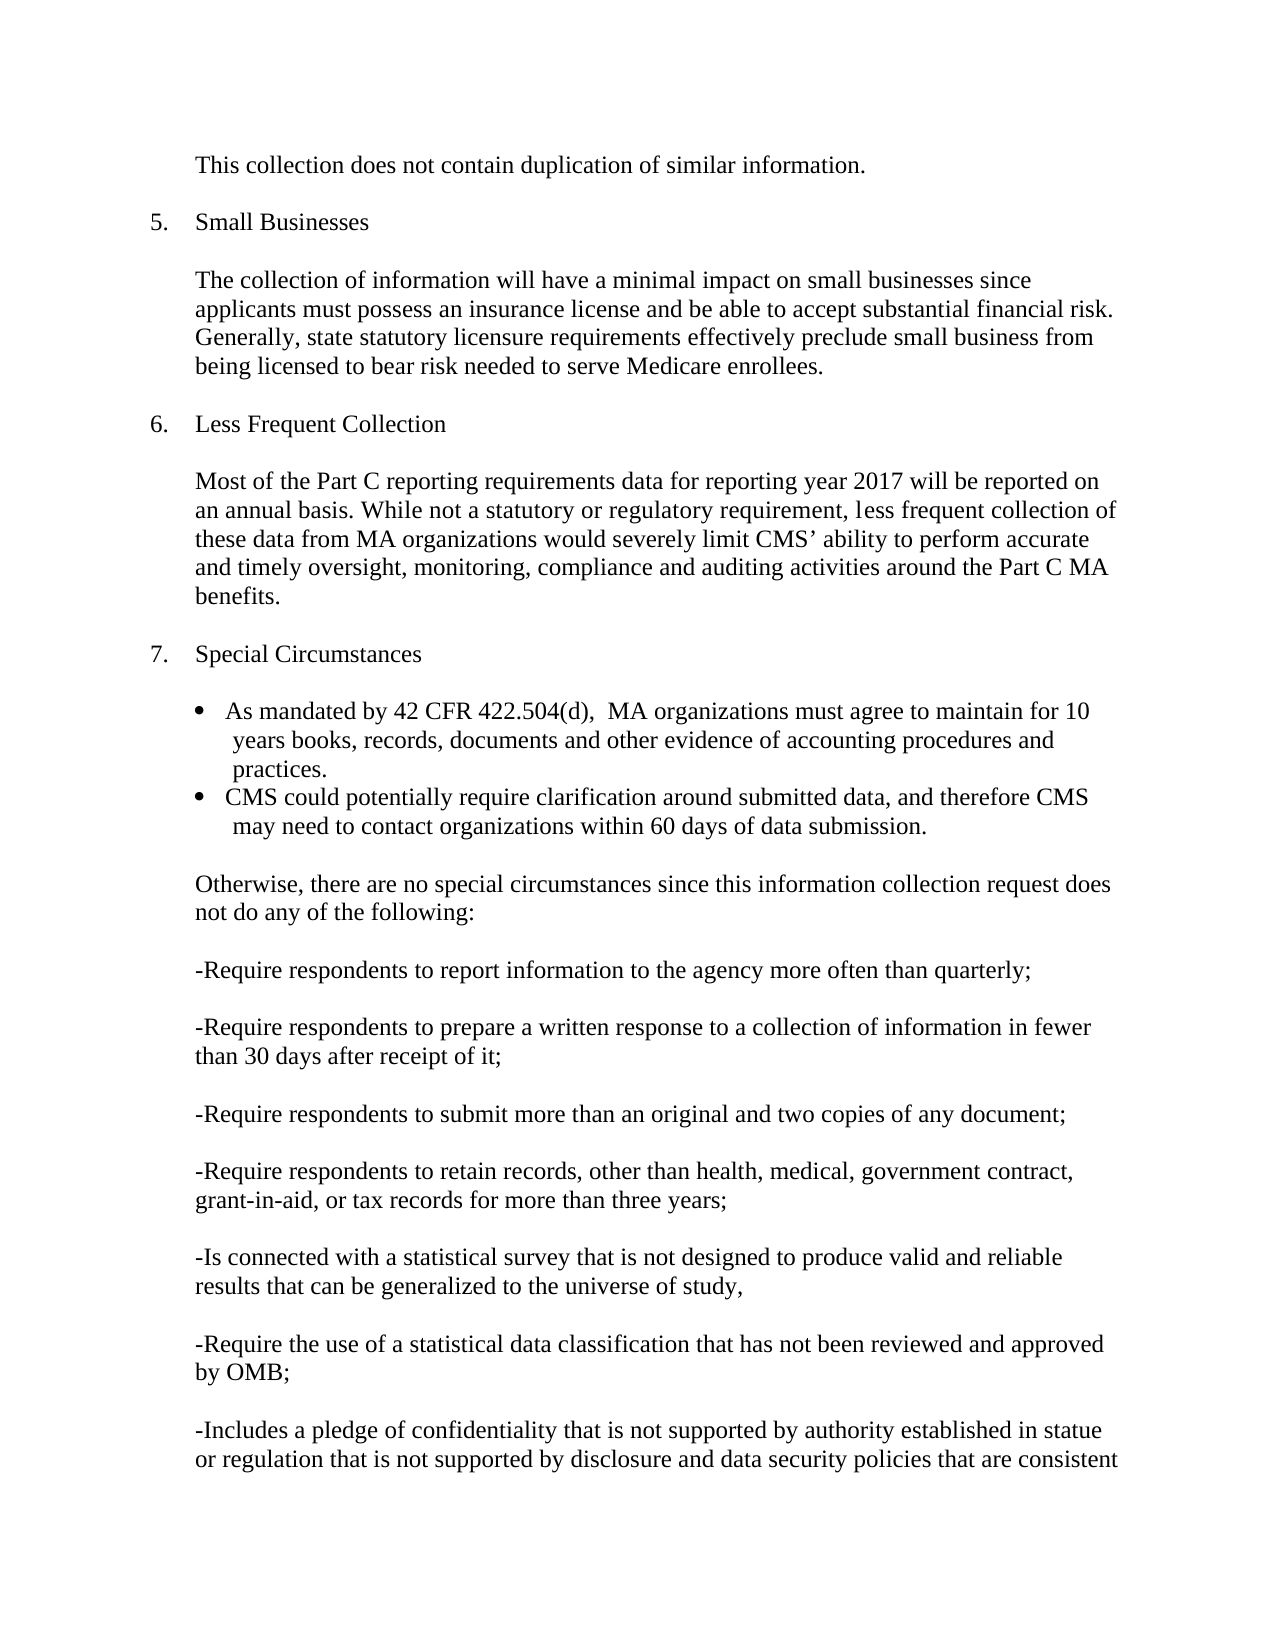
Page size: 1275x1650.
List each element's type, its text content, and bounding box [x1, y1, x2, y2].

text This collection does not contain duplication of similar information. [195, 150, 1125, 179]
text -Is connected with a statistical survey that is not designed to produce valid and reliable results that can be generalized to the universe of study, [195, 1242, 1125, 1300]
list CMS could potentially require clarification around submitted data, and therefore CMS may need to contact organizations within 60 days of data submission. [195, 782, 1125, 840]
text 6. Less Frequent Collection [150, 409, 1125, 437]
text -Require respondents to prepare a written response to a collection of information in fewer than 30 days after receipt of it; [195, 1012, 1125, 1070]
text -Require respondents to retain records, other than health, medical, government contract, grant-in-aid, or tax records for more than three years; [195, 1156, 1125, 1214]
text -Require the use of a statistical data classification that has not been reviewed and approved by OMB; [195, 1329, 1125, 1386]
text 5. Small Businesses [150, 207, 1125, 236]
text Most of the Part C reporting requirements data for reporting year 2017 will be reported on an annual basis. While not a statutory or regulatory requirement, less frequent collection of these data from MA organizations would severely limit CMS’ ability to perform accurate and timely oversight, monitoring, compliance and auditing activities around the Part C MA benefits. [195, 466, 1125, 610]
text -Require respondents to report information to the agency more often than quarterly; [195, 955, 1125, 984]
text Otherwise, there are no special circumstances since this information collection request does not do any of the following: [195, 869, 1125, 926]
text The collection of information will have a minimal impact on small businesses since applicants must possess an insurance license and be able to accept substantial financial risk. Generally, state statutory licensure requirements effectively preclude small business from being licensed to bear risk needed to serve Medicare enrollees. [195, 265, 1125, 380]
list As mandated by 42 CFR 422.504(d), MA organizations must agree to maintain for 10 years books, records, documents and other evidence of accounting procedures and practices. [195, 696, 1125, 782]
text -Require respondents to submit more than an original and two copies of any document; [195, 1099, 1125, 1127]
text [195, 1415, 1125, 1472]
text 7. Special Circumstances [150, 639, 1125, 667]
